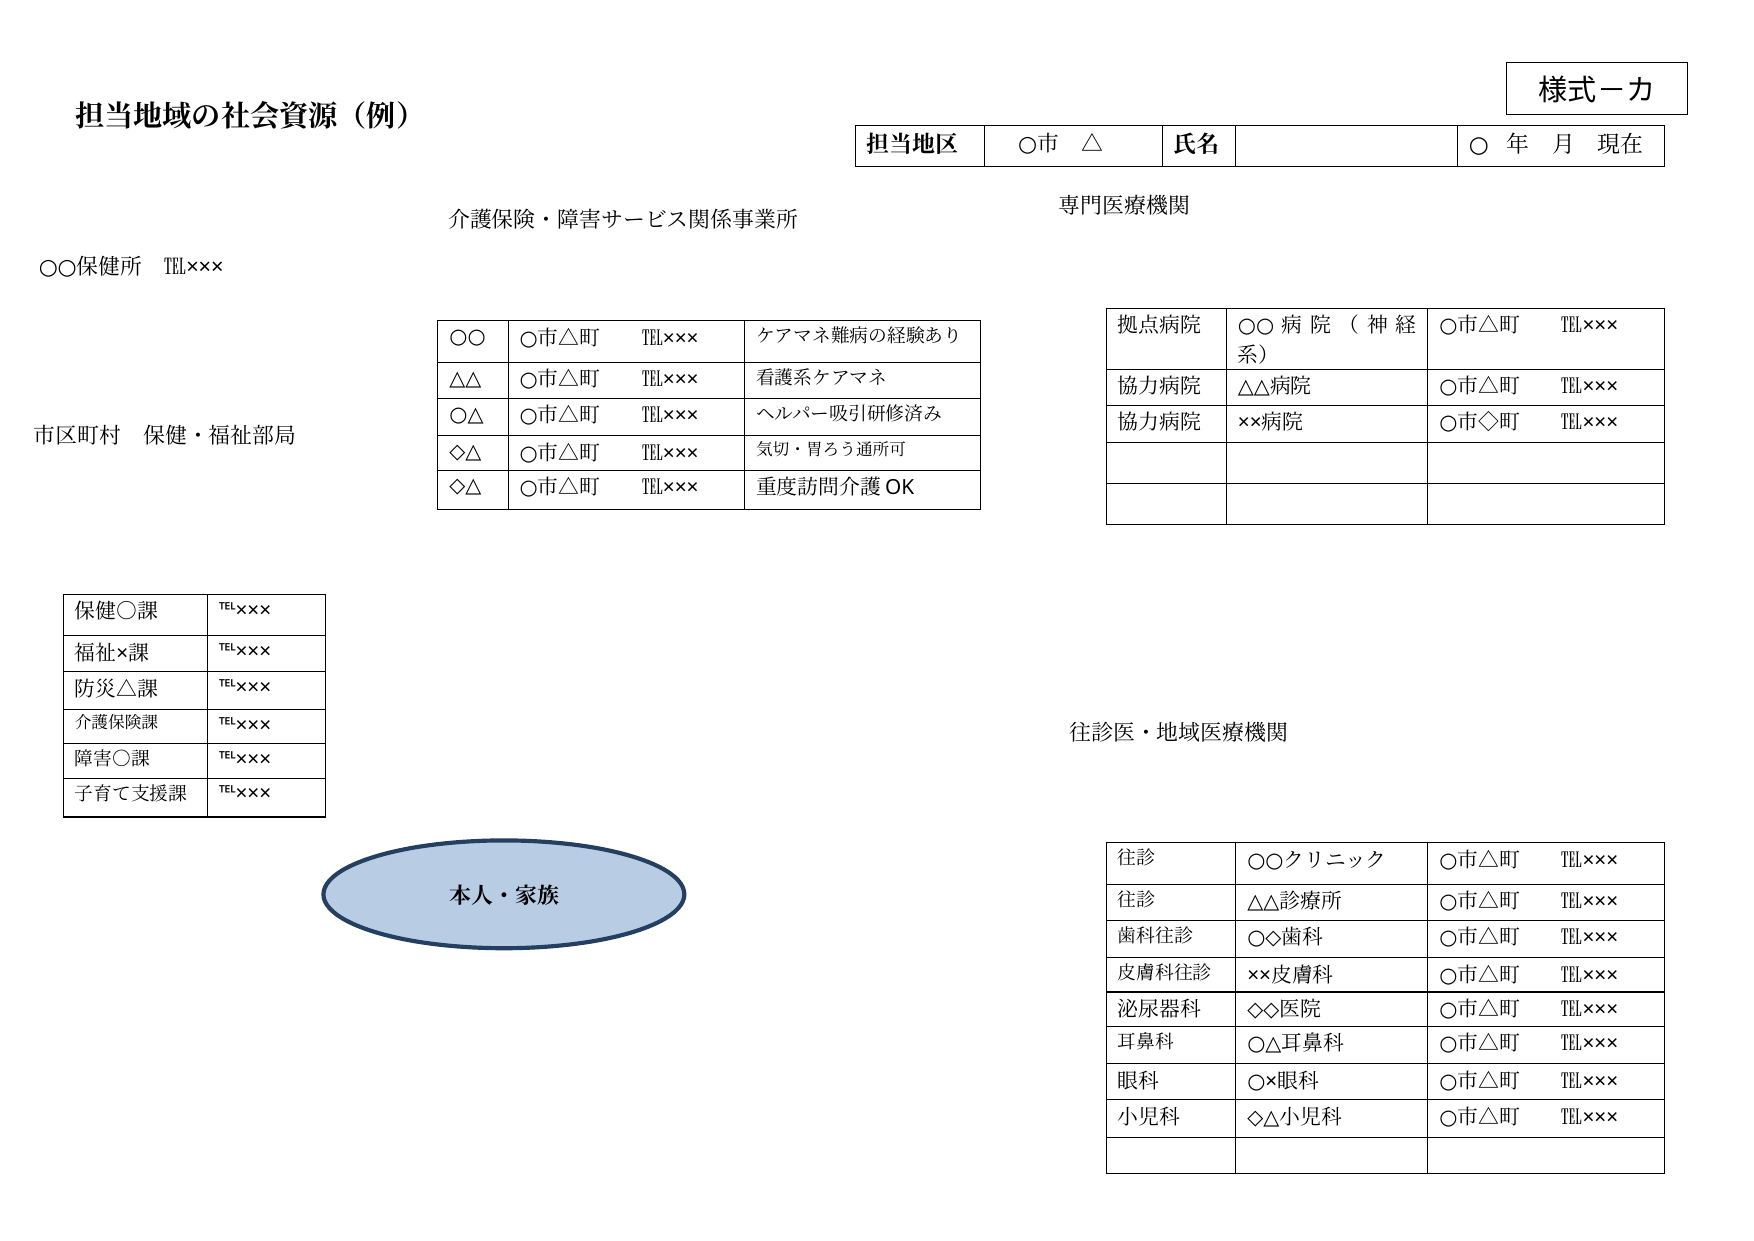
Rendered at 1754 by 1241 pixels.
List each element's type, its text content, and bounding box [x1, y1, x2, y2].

table_cell ○△耳鼻科 [1236, 1027, 1427, 1063]
table_header ○市△町 ℡××× [509, 321, 744, 362]
table_header ○○ [438, 321, 508, 362]
table_cell ℡××× [208, 744, 325, 777]
table_header 往診 [1107, 843, 1235, 884]
table_cell ○市△町 ℡××× [509, 399, 744, 435]
table_cell [1236, 1138, 1427, 1173]
table_cell ○×眼科 [1236, 1064, 1427, 1099]
table_cell ○市△町 ℡××× [1428, 1100, 1664, 1137]
table_cell ◇△ [438, 436, 508, 469]
table_cell [1428, 443, 1664, 483]
table_cell ヘルパー吸引研修済み [745, 399, 980, 435]
table_cell ××皮膚科 [1236, 958, 1427, 991]
table_cell 福祉×課 [64, 636, 207, 671]
table_cell ○市△町 ℡××× [1428, 1064, 1664, 1099]
table_header ○○病院（神経系） [1227, 309, 1427, 369]
table_header [1236, 126, 1457, 166]
table_cell [1107, 484, 1226, 524]
table_cell 耳鼻科 [1107, 1027, 1235, 1063]
table_cell 子育て支援課 [64, 779, 207, 816]
table_cell [1428, 1138, 1664, 1173]
table_header 保健○課 [64, 595, 207, 635]
table_cell 重度訪問介護OK [745, 471, 980, 509]
table_header ケアマネ難病の経験あり [745, 321, 980, 362]
table_cell 防災△課 [64, 672, 207, 709]
table_cell 小児科 [1107, 1100, 1235, 1137]
table_cell 協力病院 [1107, 370, 1226, 405]
table_cell ○市△町 ℡××× [509, 436, 744, 469]
table_cell 皮膚科往診 [1107, 958, 1235, 991]
table_cell ℡××× [208, 710, 325, 743]
table_cell ◇△ [438, 471, 508, 509]
table_cell 介護保険課 [64, 710, 207, 743]
table_header 年 月 現在 [1458, 126, 1664, 166]
table_cell ○市△町 ℡××× [509, 471, 744, 509]
table_cell ○市△町 ℡××× [1428, 958, 1664, 991]
table_cell ○市△町 ℡××× [509, 363, 744, 398]
table_header ℡××× [208, 595, 325, 635]
table_cell ××病院 [1227, 406, 1427, 442]
table_header ○市△町 ℡××× [1428, 843, 1664, 884]
table_cell 泌尿器科 [1107, 993, 1235, 1026]
table_cell ℡××× [208, 779, 325, 816]
table_cell △△診療所 [1236, 885, 1427, 919]
table_cell ○◇歯科 [1236, 921, 1427, 957]
table_cell 歯科往診 [1107, 921, 1235, 957]
table_cell ℡××× [208, 636, 325, 671]
table_cell 看護系ケアマネ [745, 363, 980, 398]
table_cell ○市△町 ℡××× [1428, 370, 1664, 405]
table_cell ○市△町 ℡××× [1428, 921, 1664, 957]
table_cell ○△ [438, 399, 508, 435]
table_cell ○市△町 ℡××× [1428, 1027, 1664, 1063]
table_cell ○市△町 ℡××× [1428, 993, 1664, 1026]
table_cell [1227, 443, 1427, 483]
table_cell ◇◇医院 [1236, 993, 1427, 1026]
table_cell [1107, 1138, 1235, 1173]
table_cell 眼科 [1107, 1064, 1235, 1099]
table_header ○市 △ [985, 126, 1162, 166]
table_header 拠点病院 [1107, 309, 1226, 369]
table_cell [1107, 443, 1226, 483]
table_cell △△ [438, 363, 508, 398]
table_header ○○クリニック [1236, 843, 1427, 884]
text 担当地域の社会資源（例） [75, 76, 1679, 151]
table_header 氏名 [1163, 126, 1235, 166]
table_cell 往診 [1107, 885, 1235, 919]
table_cell 障害○課 [64, 744, 207, 777]
table_cell △△病院 [1227, 370, 1427, 405]
table_header ○市△町 ℡××× [1428, 309, 1664, 369]
table_header 担当地区 [856, 126, 984, 166]
table_cell ℡××× [208, 672, 325, 709]
table_cell ○市△町 ℡××× [1428, 885, 1664, 919]
table_cell 協力病院 [1107, 406, 1226, 442]
table_cell ○市◇町 ℡××× [1428, 406, 1664, 442]
table_cell ◇△小児科 [1236, 1100, 1427, 1137]
table_cell 気切・胃ろう通所可 [745, 436, 980, 469]
table_cell [1428, 484, 1664, 524]
table_cell [1227, 484, 1427, 524]
